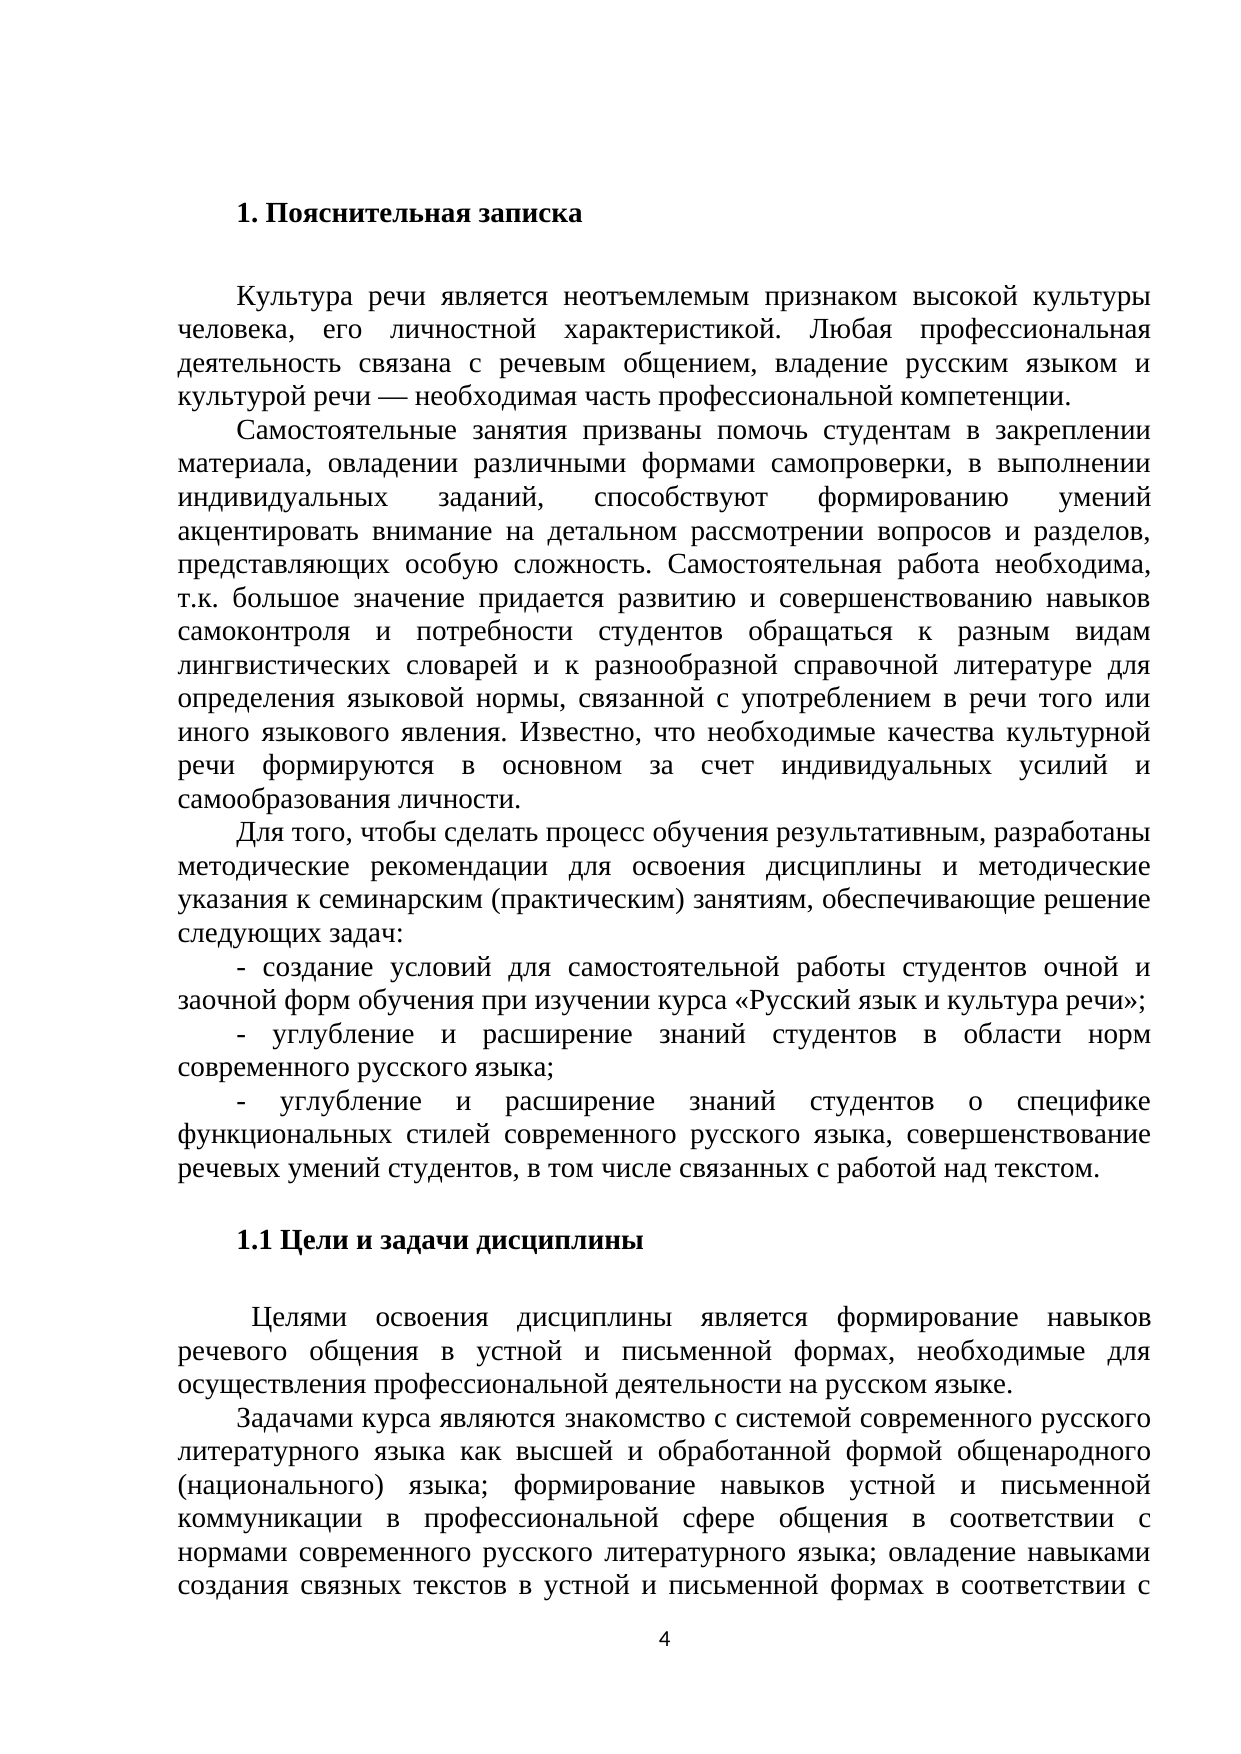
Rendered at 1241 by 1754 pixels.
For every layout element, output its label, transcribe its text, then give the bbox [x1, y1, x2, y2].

text - углубление и расширение знаний студентов в области норм современного русского языка; [177, 1016, 1152, 1083]
text Целями освоения дисциплины является формирование навыков речевого общения в устной и письменной формах, необходимые для осуществления профессиональной деятельности на русском языке. [177, 1299, 1152, 1400]
text Самостоятельные занятия призваны помочь студентам в закреплении материала, овладении различными формами самопроверки, в выполнении индивидуальных заданий, способствуют формированию умений акцентировать внимание на детальном рассмотрении вопросов и разделов, представляющих особую сложность. Самостоятельная работа необходима, т.к. большое значение придается развитию и совершенствованию навыков самоконтроля и потребности студентов обращаться к разным видам лингвистических словарей и к разнообразной справочной литературе для определения языковой нормы, связанной с употреблением в речи того или иного языкового явления. Известно, что необходимые качества культурной речи формируются в основном за счет индивидуальных усилий и самообразования личности. [177, 412, 1152, 814]
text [177, 1400, 1152, 1601]
text Для того, чтобы сделать процесс обучения результативным, разработаны методические рекомендации для освоения дисциплины и методические указания к семинарским (практическим) занятиям, обеспечивающие решение следующих задач: [177, 814, 1152, 949]
text 1.1 Цели и задачи дисциплины [177, 1222, 1152, 1256]
text - углубление и расширение знаний студентов о специфике функциональных стилей современного русского языка, совершенствование речевых умений студентов, в том числе связанных с работой над текстом. [177, 1083, 1152, 1183]
text - создание условий для самостоятельной работы студентов очной и заочной форм обучения при изучении курса «Русский язык и культура речи»; [177, 949, 1152, 1016]
text 1. Пояснительная записка [177, 195, 1152, 229]
text Культура речи является неотъемлемым признаком высокой культуры человека, его личностной характеристикой. Любая профессиональная деятельность связана с речевым общением, владение русским языком и культурой речи — необходимая часть профессиональной компетенции. [177, 278, 1152, 412]
